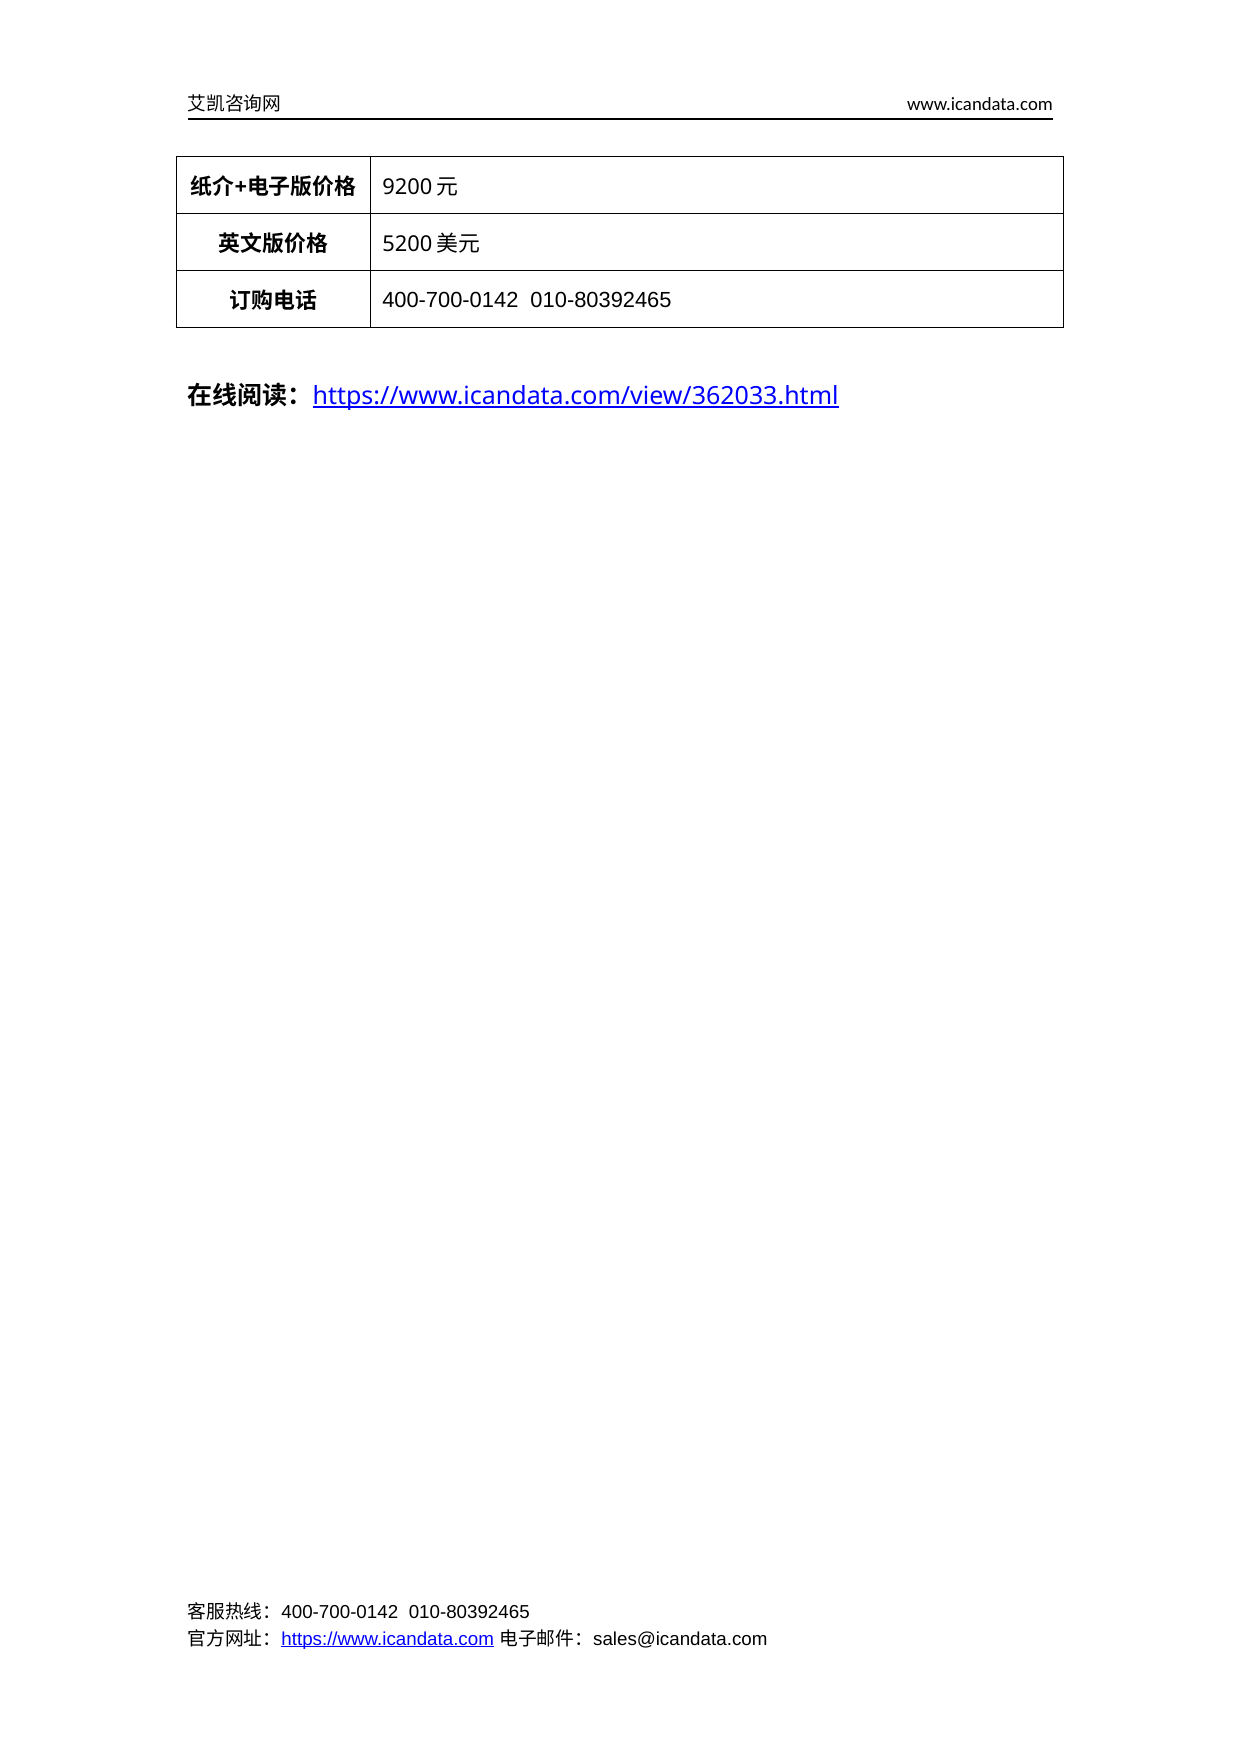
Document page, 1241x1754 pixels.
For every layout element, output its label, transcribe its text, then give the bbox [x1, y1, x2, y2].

table_cell 纸介+电子版价格 [177, 157, 370, 213]
table_cell 9200元 [371, 157, 1063, 213]
table_cell 400-700-0142 010-80392465 [371, 271, 1063, 327]
text 在线阅读：https://www.icandata.com/view/362033.html [187, 361, 1053, 426]
table_cell 订购电话 [177, 271, 370, 327]
table_cell 英文版价格 [177, 214, 370, 270]
table_cell 5200美元 [371, 214, 1063, 270]
